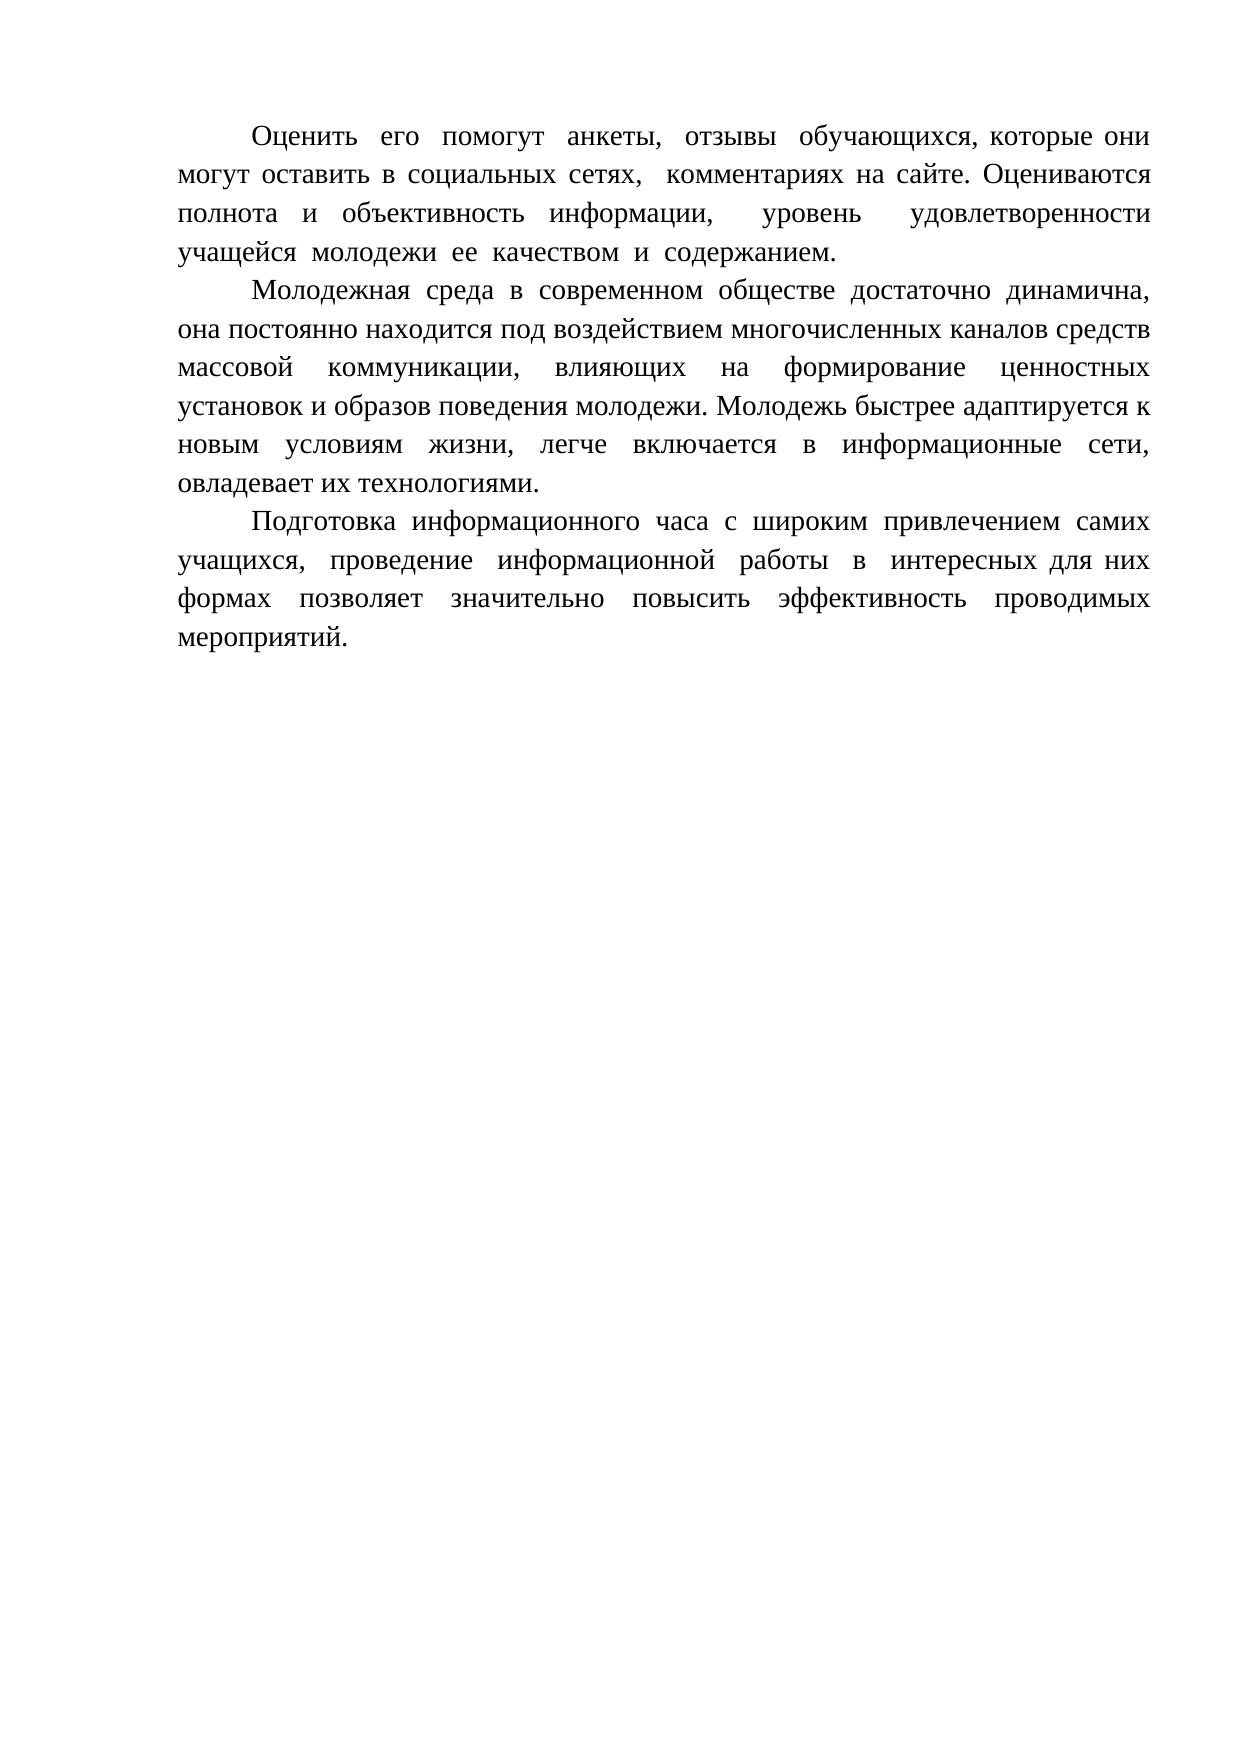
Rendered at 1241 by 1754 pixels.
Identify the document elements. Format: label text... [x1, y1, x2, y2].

text Оценить его помогут анкеты, отзывы обучающихся, которые они могут оставить в социальных сетях, комментариях на сайте. Оцениваются полнота и объективность информации, уровень удовлетворенности учащейся молодежи ее качеством и содержанием. [177, 118, 1152, 267]
text Подготовка информационного часа с широким привлечением самих учащихся, проведение информационной работы в интересных для них формах позволяет значительно повысить эффективность проводимых мероприятий. [177, 503, 1152, 653]
text Молодежная среда в современном обществе достаточно динамична, она постоянно находится под воздействием многочисленных каналов средств массовой коммуникации, влияющих на формирование ценностных установок и образов поведения молодежи. Молодежь быстрее адаптируется к новым условиям жизни, легче включается в информационные сети, овладевает их технологиями. [177, 272, 1152, 498]
